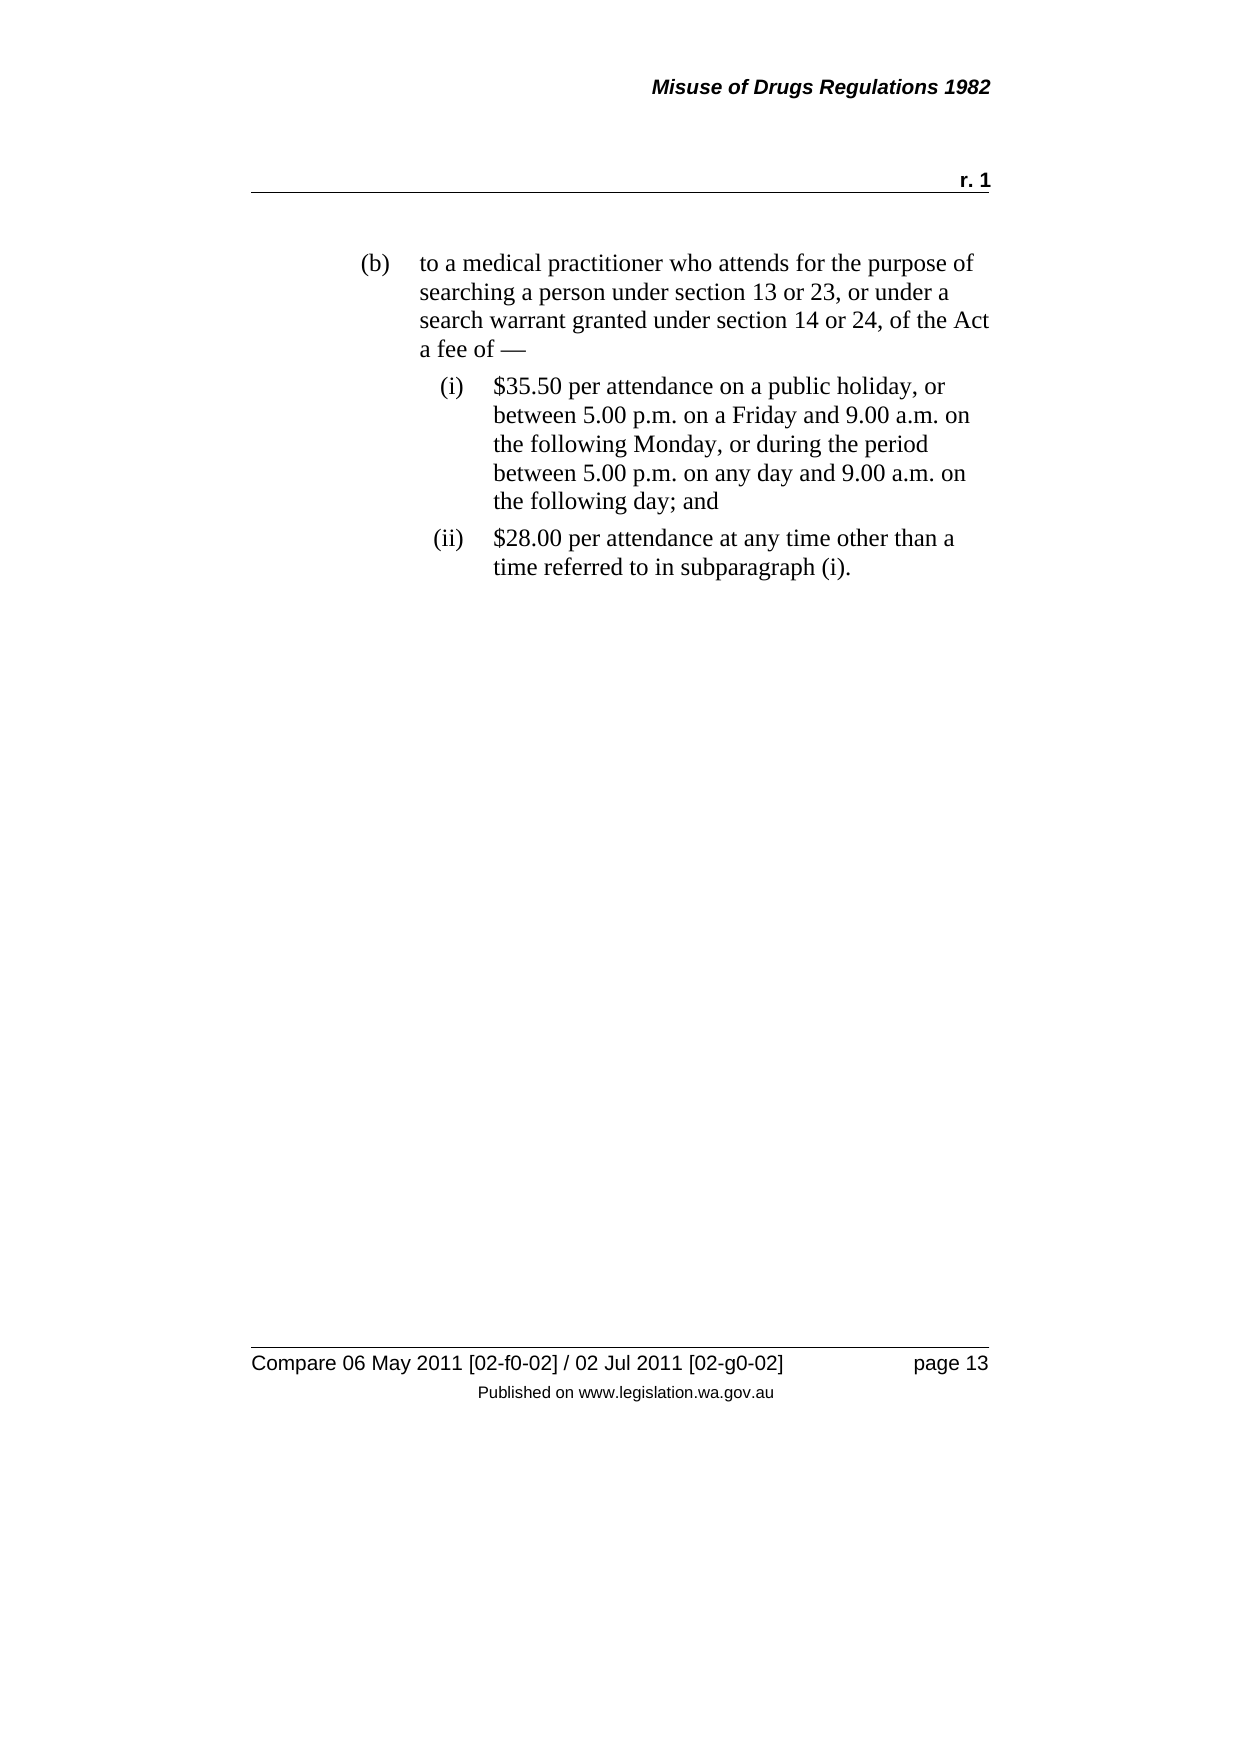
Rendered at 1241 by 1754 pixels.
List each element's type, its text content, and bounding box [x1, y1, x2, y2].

text (b) to a medical practitioner who attends for the purpose of searching a person under section 13 or 23, or under a search warrant granted under section 14 or 24, of the Act a fee of — [251, 248, 989, 363]
text (ii) $28.00 per attendance at any time other than a time referred to in subparagraph (i). [251, 523, 989, 581]
text (i) $35.50 per attendance on a public holiday, or between 5.00 p.m. on a Friday and 9.00 a.m. on the following Monday, or during the period between 5.00 p.m. on any day and 9.00 a.m. on the following day; and [251, 371, 989, 515]
